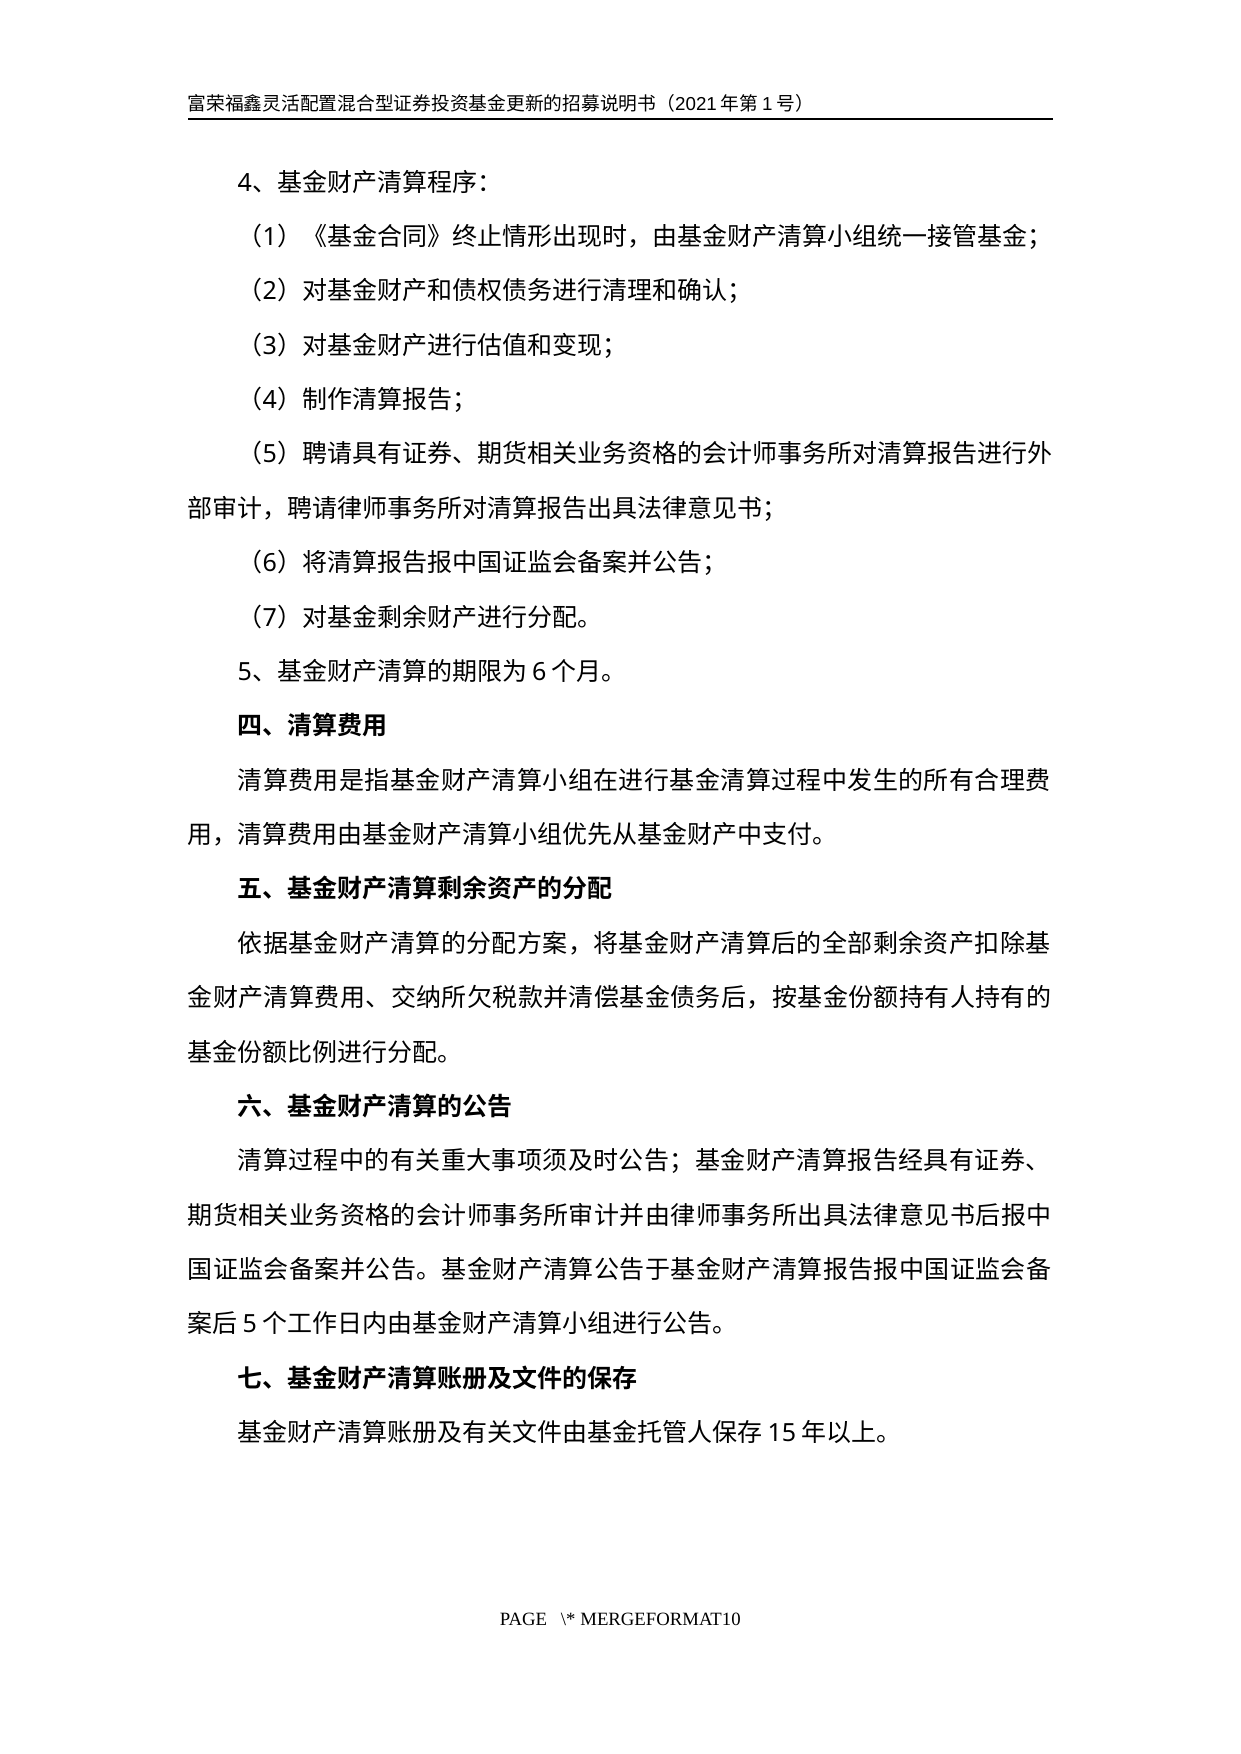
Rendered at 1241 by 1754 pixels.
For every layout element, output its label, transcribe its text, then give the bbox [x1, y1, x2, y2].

text （3）对基金财产进行估值和变现； [187, 325, 1053, 361]
text （5）聘请具有证券、期货相关业务资格的会计师事务所对清算报告进行外部审计，聘请律师事务所对清算报告出具法律意见书； [187, 434, 1053, 524]
text （4）制作清算报告； [187, 379, 1053, 416]
text 六、基金财产清算的公告 [187, 1086, 1053, 1123]
text （2）对基金财产和债权债务进行清理和确认； [187, 271, 1053, 307]
text 依据基金财产清算的分配方案，将基金财产清算后的全部剩余资产扣除基金财产清算费用、交纳所欠税款并清偿基金债务后，按基金份额持有人持有的基金份额比例进行分配。 [187, 923, 1053, 1068]
text 4、基金财产清算程序： [187, 162, 1053, 198]
text （7）对基金剩余财产进行分配。 [187, 597, 1053, 633]
text 七、基金财产清算账册及文件的保存 [187, 1358, 1053, 1394]
text 5、基金财产清算的期限为6个月。 [187, 651, 1053, 688]
text 清算过程中的有关重大事项须及时公告；基金财产清算报告经具有证券、期货相关业务资格的会计师事务所审计并由律师事务所出具法律意见书后报中国证监会备案并公告。基金财产清算公告于基金财产清算报告报中国证监会备案后5个工作日内由基金财产清算小组进行公告。 [187, 1141, 1053, 1340]
text 五、基金财产清算剩余资产的分配 [187, 869, 1053, 905]
text （6）将清算报告报中国证监会备案并公告； [187, 543, 1053, 579]
text 基金财产清算账册及有关文件由基金托管人保存15年以上。 [187, 1413, 1053, 1449]
text （1）《基金合同》终止情形出现时，由基金财产清算小组统一接管基金； [187, 216, 1053, 253]
text 四、清算费用 [187, 706, 1053, 742]
text 清算费用是指基金财产清算小组在进行基金清算过程中发生的所有合理费用，清算费用由基金财产清算小组优先从基金财产中支付。 [187, 760, 1053, 851]
